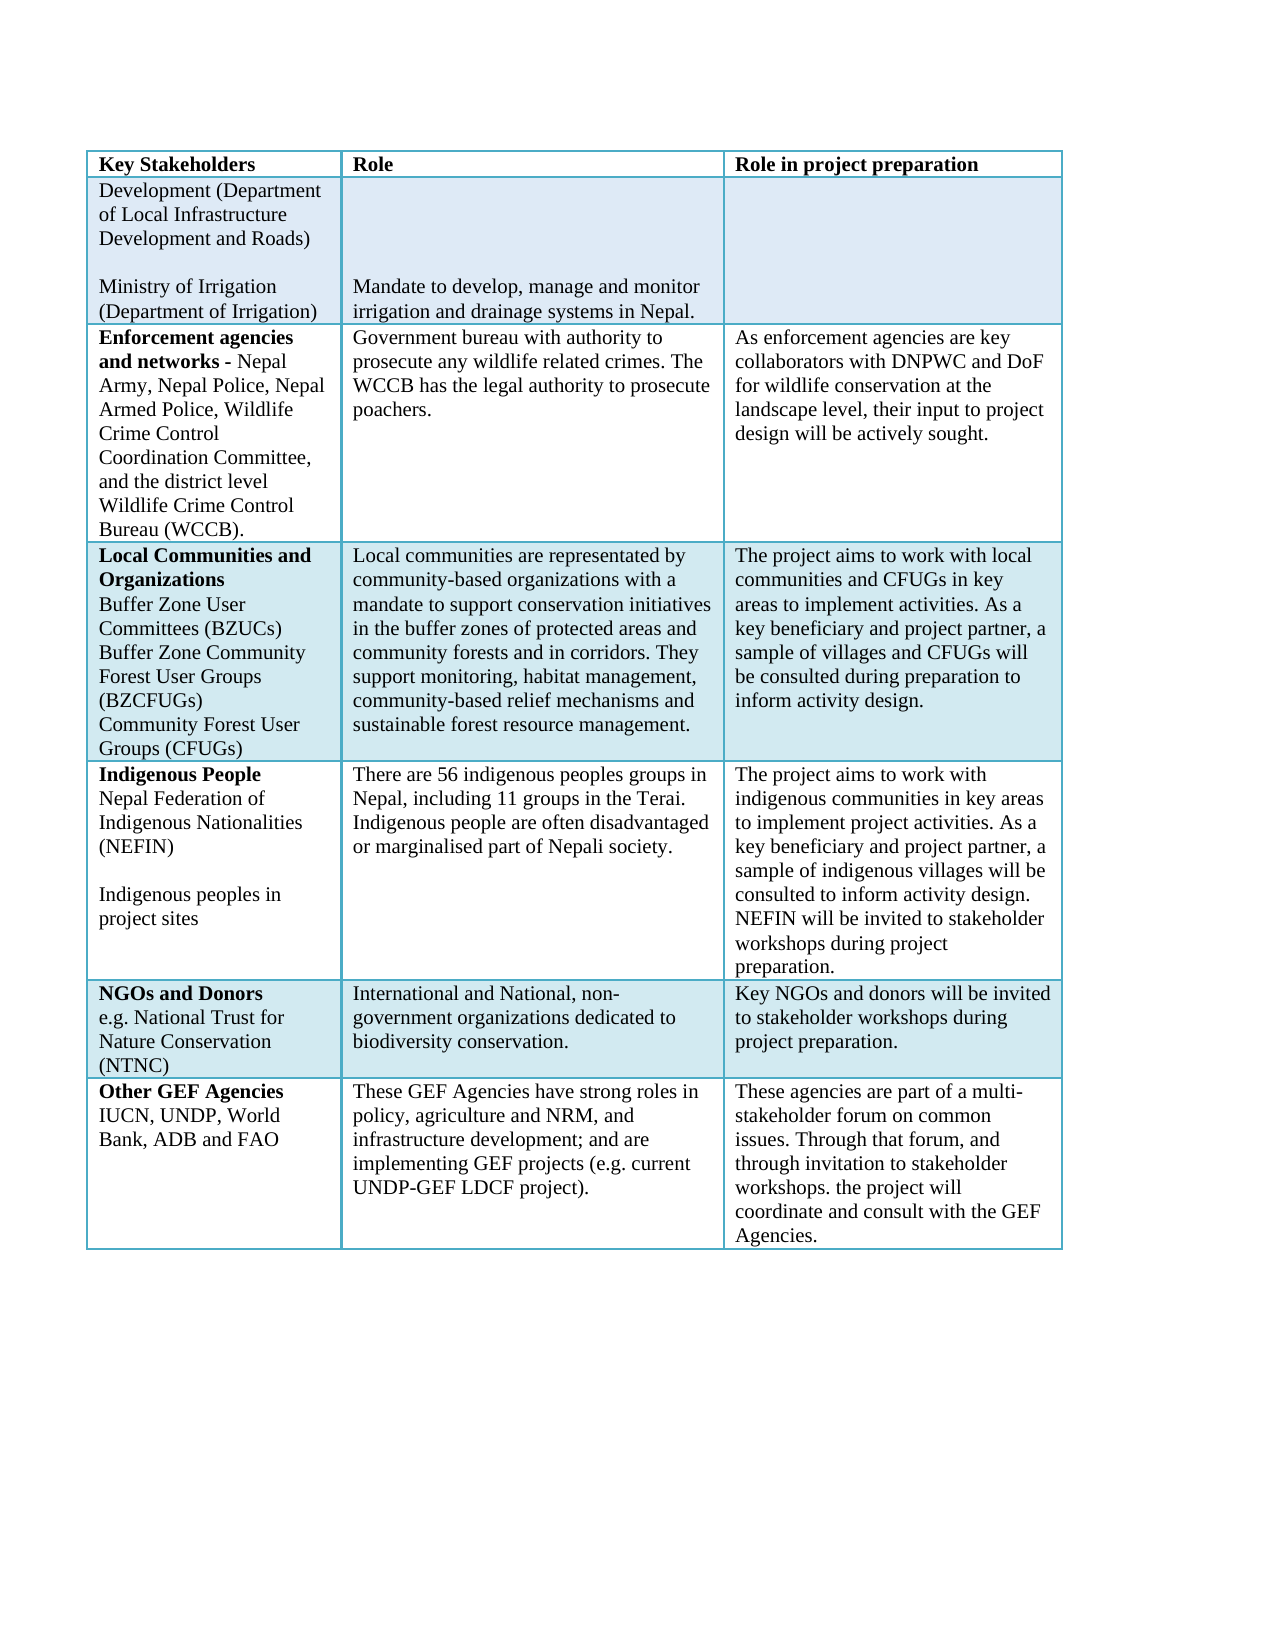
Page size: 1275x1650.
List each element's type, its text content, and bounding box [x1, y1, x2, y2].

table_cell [725, 178, 1061, 323]
table_cell The project aims to work with indigenous communities in key areas to implement project activities. As a key beneficiary and project partner, a sample of indigenous villages will be consulted to inform activity design. NEFIN will be invited to stakeholder workshops during project preparation. [725, 762, 1061, 978]
table_cell There are 56 indigenous peoples groups in Nepal, including 11 groups in the Terai. Indigenous people are often disadvantaged or marginalised part of Nepali society. [343, 762, 723, 978]
table_header Role in project preparation [725, 152, 1061, 176]
table_cell Other GEF Agencies IUCN, UNDP, World Bank, ADB and FAO [88, 1079, 340, 1247]
table_cell As enforcement agencies are key collaborators with DNPWC and DoF for wildlife conservation at the landscape level, their input to project design will be actively sought. [725, 325, 1061, 541]
table_cell Local communities are representated by community-based organizations with a mandate to support conservation initiatives in the buffer zones of protected areas and community forests and in corridors. They support monitoring, habitat management, community-based relief mechanisms and sustainable forest resource management. [343, 543, 723, 760]
table_cell Government bureau with authority to prosecute any wildlife related crimes. The WCCB has the legal authority to prosecute poachers. [343, 325, 723, 541]
table_cell Key NGOs and donors will be invited to stakeholder workshops during project preparation. [725, 981, 1061, 1077]
table_cell These GEF Agencies have strong roles in policy, agriculture and NRM, and infrastructure development; and are implementing GEF projects (e.g. current UNDP-GEF LDCF project). [343, 1079, 723, 1247]
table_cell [343, 178, 723, 323]
table_cell NGOs and Donors e.g. National Trust for Nature Conservation (NTNC) [88, 981, 340, 1077]
table_cell Local Communities and Organizations Buffer Zone User Committees (BZUCs) Buffer Zone Community Forest User Groups (BZCFUGs) Community Forest User Groups (CFUGs) [88, 543, 340, 760]
table_header Key Stakeholders [88, 152, 340, 176]
table_cell Indigenous People Nepal Federation of Indigenous Nationalities (NEFIN) Indigenous peoples in project sites [88, 762, 340, 978]
table_cell Enforcement agencies and networks - Nepal Army, Nepal Police, Nepal Armed Police, Wildlife Crime Control Coordination Committee, and the district level Wildlife Crime Control Bureau (WCCB). [88, 325, 340, 541]
table_cell International and National, non-government organizations dedicated to biodiversity conservation. [343, 981, 723, 1077]
table_header Role [343, 152, 723, 176]
table_cell The project aims to work with local communities and CFUGs in key areas to implement activities. As a key beneficiary and project partner, a sample of villages and CFUGs will be consulted during preparation to inform activity design. [725, 543, 1061, 760]
table_cell These agencies are part of a multi-stakeholder forum on common issues. Through that forum, and through invitation to stakeholder workshops. the project will coordinate and consult with the GEF Agencies. [725, 1079, 1061, 1247]
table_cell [88, 178, 340, 323]
